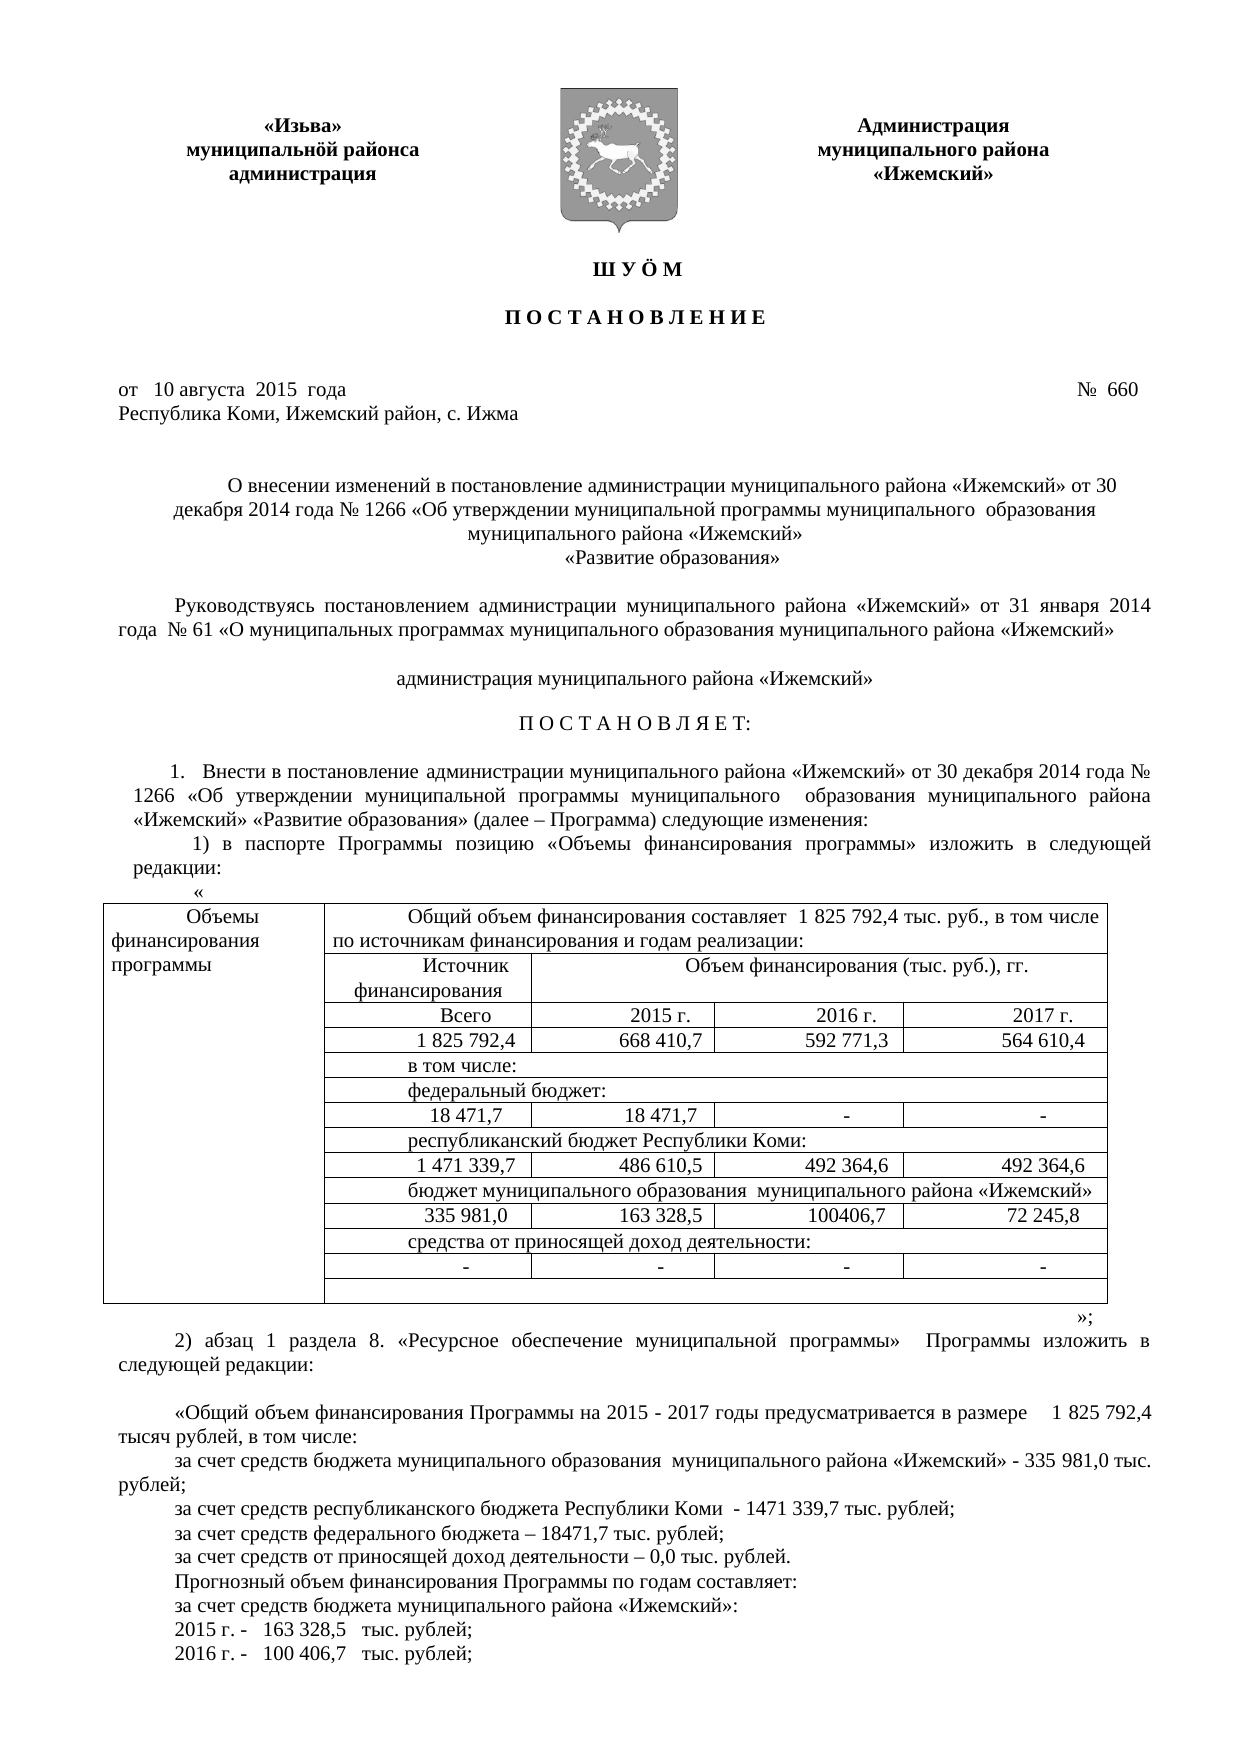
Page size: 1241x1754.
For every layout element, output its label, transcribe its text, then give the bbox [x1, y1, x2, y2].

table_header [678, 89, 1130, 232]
text Руководствуясь постановлением администрации муниципального района «Ижемский» от 31 января 2014 года № 61 «О муниципальных программах муниципального образования муниципального района «Ижемский» [118, 593, 1152, 641]
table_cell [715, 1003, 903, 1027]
text за счет средств бюджета муниципального образования муниципального района «Ижемский» - 335 981,0 тыс. рублей; [118, 1448, 1152, 1496]
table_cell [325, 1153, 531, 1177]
text администрация муниципального района «Ижемский» [118, 666, 1152, 689]
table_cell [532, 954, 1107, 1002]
text «Развитие образования» [118, 545, 1152, 569]
text 1) в паспорте Программы позицию «Объемы финансирования программы» изложить в следующей редакции: [118, 831, 1152, 879]
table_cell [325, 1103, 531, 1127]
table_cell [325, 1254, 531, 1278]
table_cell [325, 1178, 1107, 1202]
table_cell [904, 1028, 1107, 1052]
text П О С Т А Н О В Л Е Н И Е [118, 304, 1152, 329]
text за счет средств республиканского бюджета Республики Коми - 1471 339,7 тыс. рублей; [118, 1496, 1152, 1520]
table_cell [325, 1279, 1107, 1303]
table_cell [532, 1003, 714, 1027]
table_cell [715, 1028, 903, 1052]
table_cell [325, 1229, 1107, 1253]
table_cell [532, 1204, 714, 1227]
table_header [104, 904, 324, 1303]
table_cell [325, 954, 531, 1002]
text 1. Внести в постановление администрации муниципального района «Ижемский» от 30 декабря 2014 года № 1266 «Об утверждении муниципальной программы муниципального образования муниципального района «Ижемский» «Развитие образования» (далее – Программа) следующие изменения: [118, 759, 1152, 831]
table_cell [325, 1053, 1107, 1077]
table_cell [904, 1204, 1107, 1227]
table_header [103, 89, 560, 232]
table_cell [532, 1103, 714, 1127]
text 2) абзац 1 раздела 8. «Ресурсное обеспечение муниципальной программы» Программы изложить в следующей редакции: [118, 1328, 1152, 1376]
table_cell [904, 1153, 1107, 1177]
text за счет средств от приносящей доход деятельности – 0,0 тыс. рублей. [118, 1544, 1152, 1568]
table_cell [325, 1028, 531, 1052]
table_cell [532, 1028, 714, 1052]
text »; [118, 1304, 1152, 1328]
text « [118, 879, 1152, 903]
text за счет средств бюджета муниципального района «Ижемский»: [118, 1593, 1152, 1617]
text 2015 г. - 163 328,5 тыс. рублей; [118, 1617, 1152, 1641]
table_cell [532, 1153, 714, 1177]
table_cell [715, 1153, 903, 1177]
text от 10 августа 2015 года № 660 [118, 377, 1152, 401]
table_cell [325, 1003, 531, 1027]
text Ш У Ö М [118, 256, 1152, 281]
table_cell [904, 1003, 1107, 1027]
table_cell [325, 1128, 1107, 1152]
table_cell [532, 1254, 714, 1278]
text О внесении изменений в постановление администрации муниципального района «Ижемский» от 30 декабря 2014 года № 1266 «Об утверждении муниципальной программы муниципального образования муниципального района «Ижемский» [118, 473, 1152, 545]
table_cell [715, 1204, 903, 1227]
text за счет средств федерального бюджета – 18471,7 тыс. рублей; [118, 1520, 1152, 1544]
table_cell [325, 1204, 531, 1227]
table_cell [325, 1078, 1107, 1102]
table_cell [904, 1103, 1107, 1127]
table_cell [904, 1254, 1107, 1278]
text П О С Т А Н О В Л Я Е Т: [118, 710, 1152, 734]
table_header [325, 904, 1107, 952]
picture [560, 88, 678, 233]
text Республика Коми, Ижемский район, с. Ижма [118, 401, 1152, 425]
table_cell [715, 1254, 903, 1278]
text 2016 г. - 100 406,7 тыс. рублей; [118, 1641, 1152, 1665]
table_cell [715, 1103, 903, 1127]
text Прогнозный объем финансирования Программы по годам составляет: [118, 1568, 1152, 1593]
text «Общий объем финансирования Программы на 2015 - 2017 годы предусматривается в размере 1 825 792,4 тысяч рублей, в том числе: [118, 1400, 1152, 1448]
